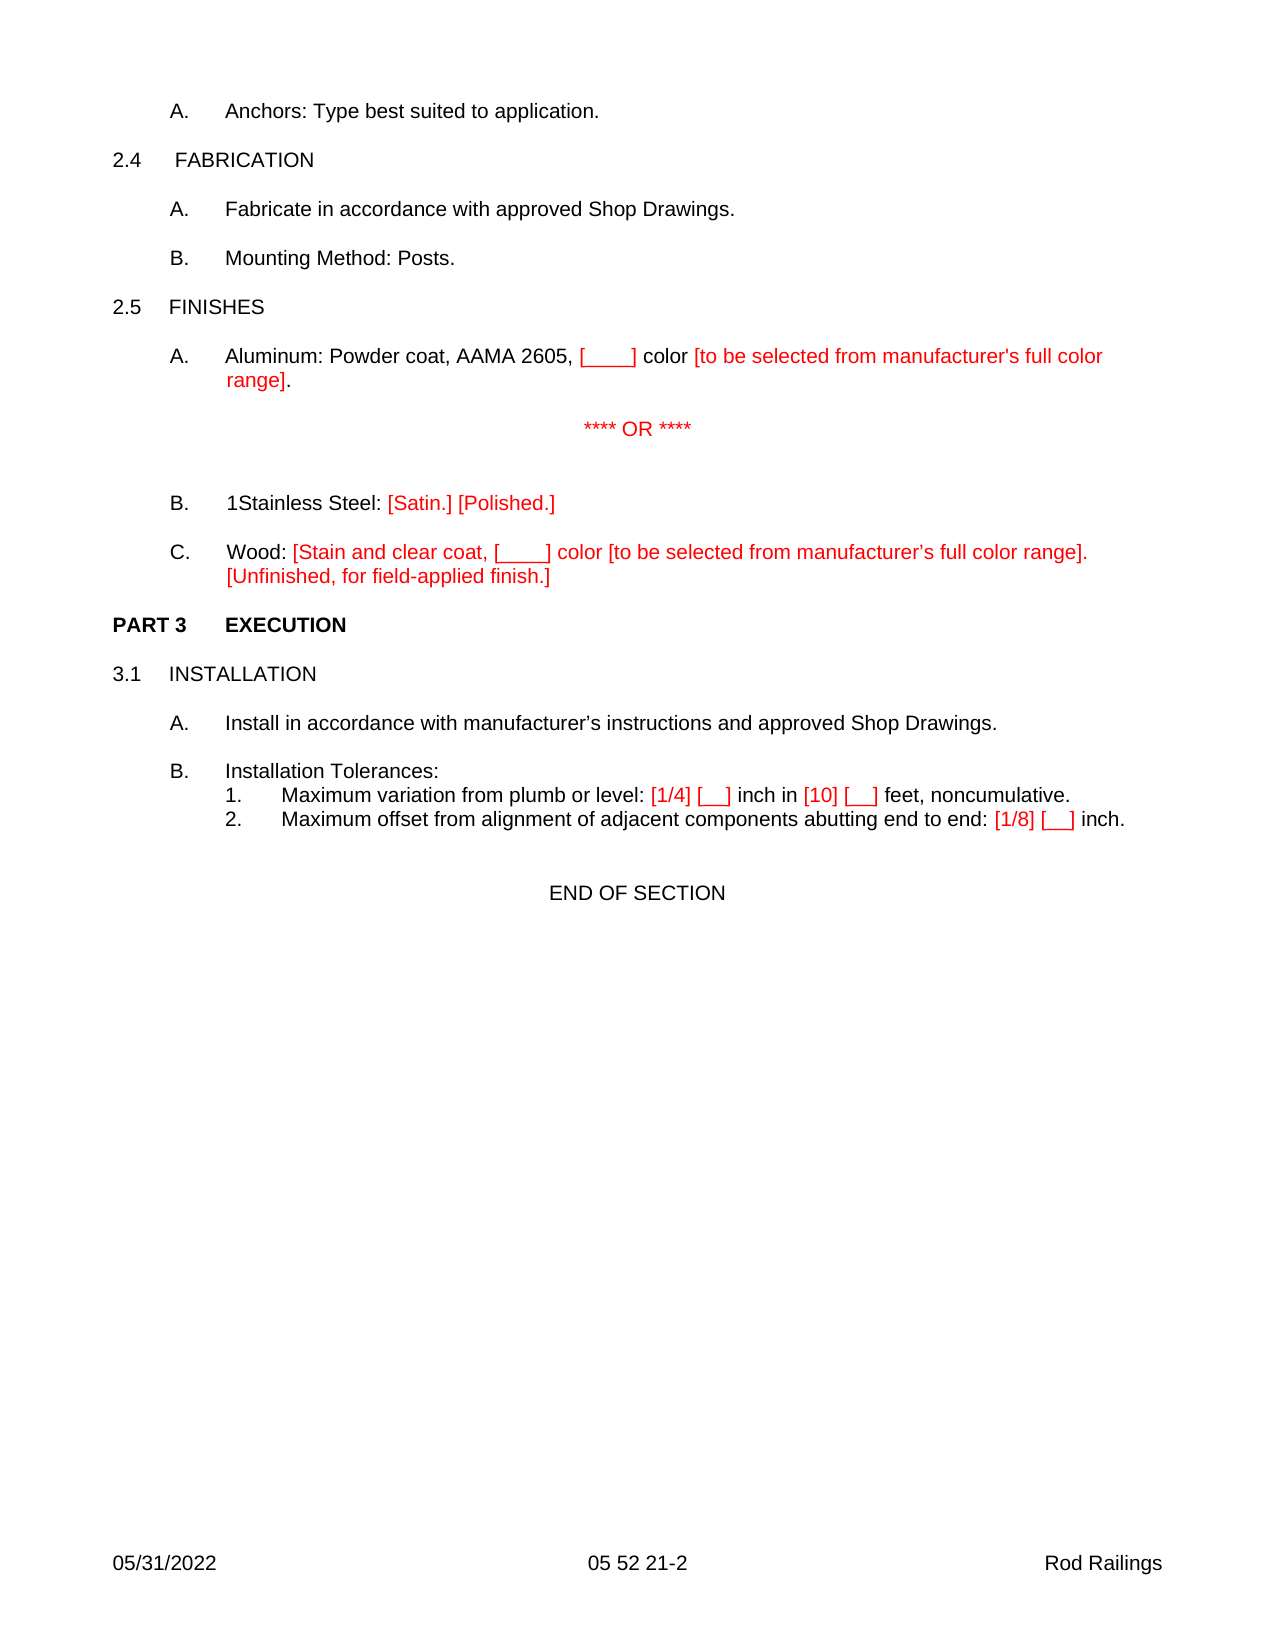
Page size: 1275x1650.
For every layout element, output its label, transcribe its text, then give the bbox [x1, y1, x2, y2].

text Wood: [Stain and clear coat, [____] color [to be selected from manufacturer’s full color range]. [Unfinished, for field-applied finish.] [169, 539, 1162, 587]
text FABRICATION [112, 148, 1162, 172]
text Stainless Steel: [Satin.] [Polished.] [169, 491, 1162, 514]
text Aluminum: Powder coat, AAMA 2605, [____] color [to be selected from manufacturer's full color range]. [169, 344, 1162, 392]
text **** OR **** [112, 417, 1162, 441]
text END OF SECTION [112, 881, 1162, 905]
text Maximum offset from alignment of adjacent components abutting end to end: [1/8] [__] inch. [225, 807, 1162, 831]
text Fabricate in accordance with approved Shop Drawings. [169, 197, 1162, 221]
text INSTALLATION [112, 661, 1162, 685]
text FINISHES [112, 295, 1162, 319]
text Mounting Method: Posts. [169, 246, 1162, 270]
text Maximum variation from plumb or level: [1/4] [__] inch in [10] [__] feet, noncumulative. [225, 783, 1162, 807]
text Install in accordance with manufacturer’s instructions and approved Shop Drawings. [169, 710, 1162, 734]
text Anchors: Type best suited to application. [169, 99, 1162, 123]
text EXECUTION [112, 612, 1162, 636]
text Installation Tolerances: [169, 759, 1162, 783]
